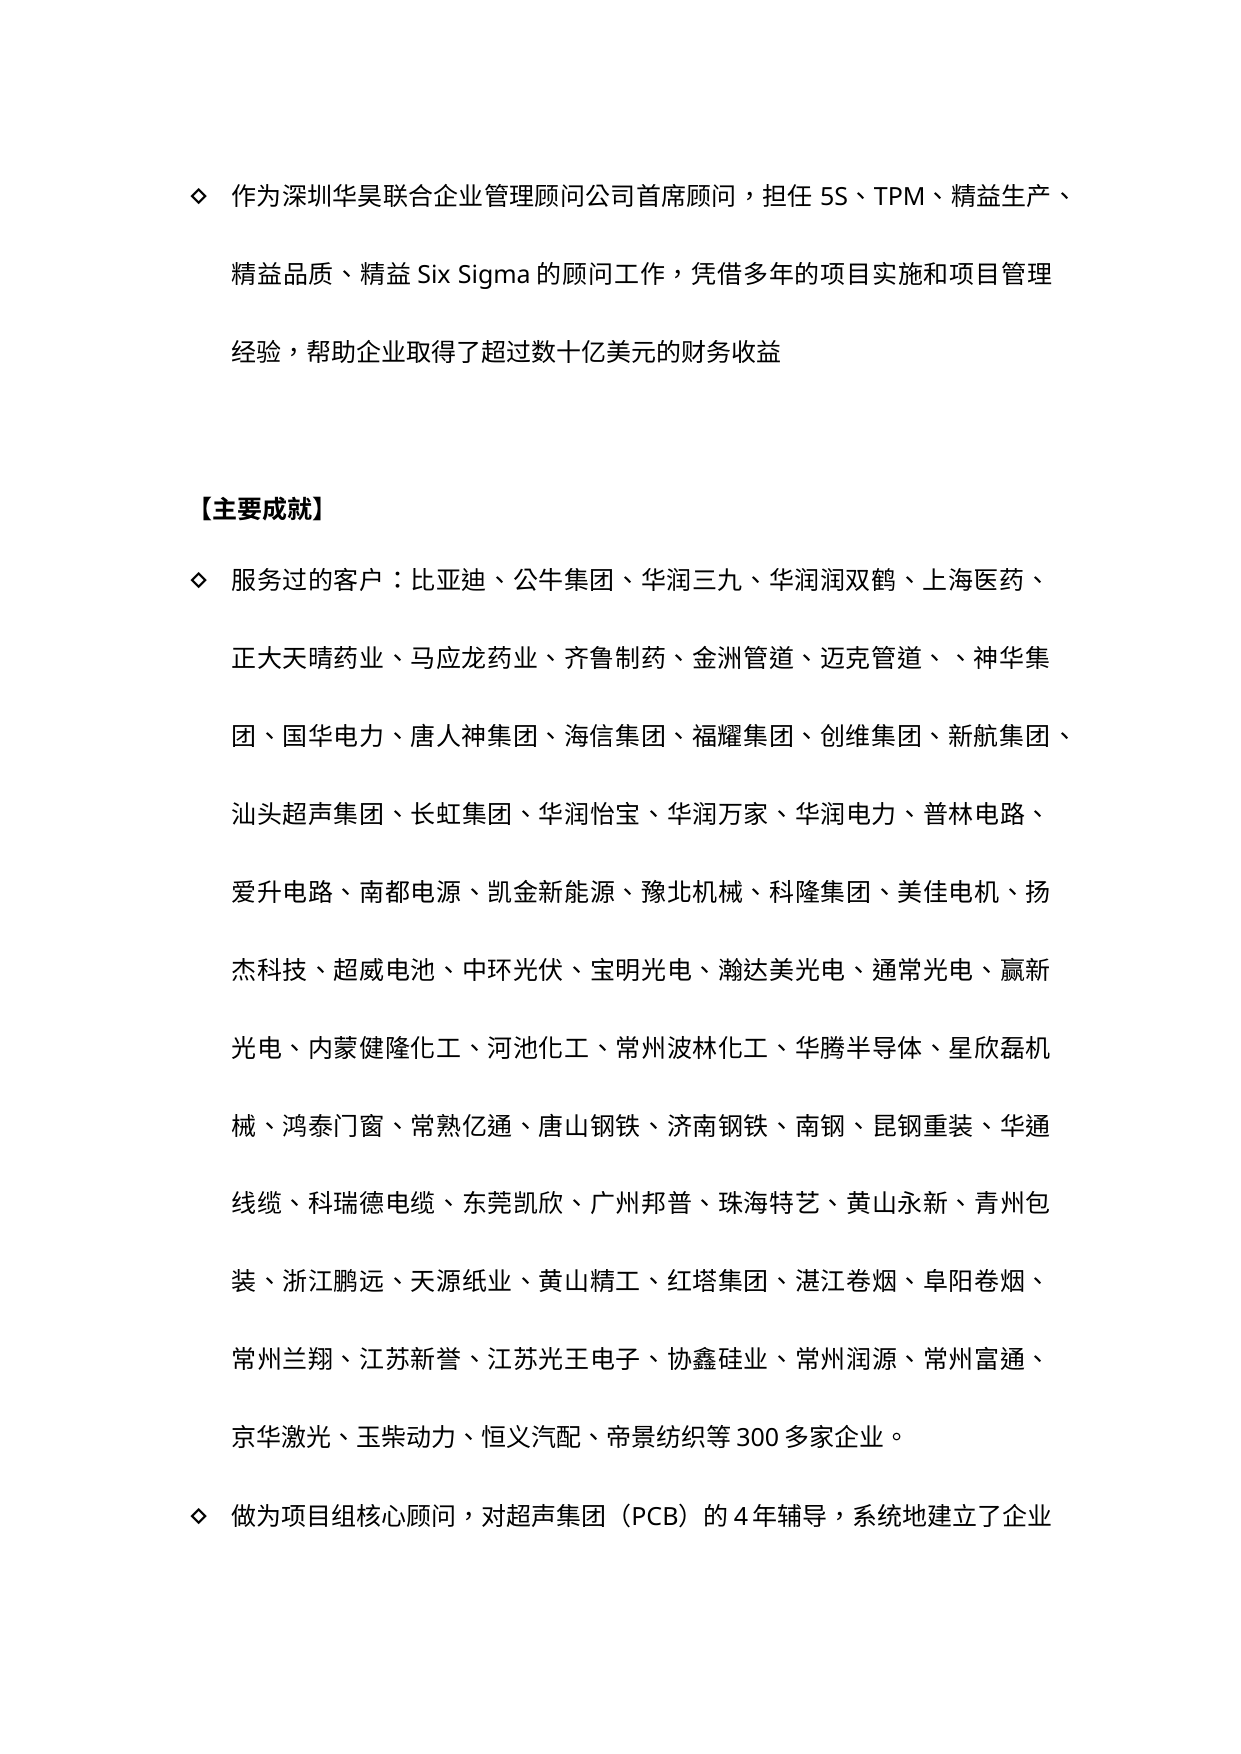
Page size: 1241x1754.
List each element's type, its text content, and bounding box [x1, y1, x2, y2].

list 服务过的客户：比亚迪、公牛集团、华润三九、华润润双鹤、上海医药、正大天晴药业、马应龙药业、齐鲁制药、金洲管道、迈克管道、、神华集团、国华电力、唐人神集团、海信集团、福耀集团、创维集团、新航集团、汕头超声集团、长虹集团、华润怡宝、华润万家、华润电力、普林电路、爱升电路、南都电源、凯金新能源、豫北机械、科隆集团、美佳电机、扬杰科技、超威电池、中环光伏、宝明光电、瀚达美光电、通常光电、赢新光电、内蒙健隆化工、河池化工、常州波林化工、华腾半导体、星欣磊机械、鸿泰门窗、常熟亿通、唐山钢铁、济南钢铁、南钢、昆钢重装、华通线缆、科瑞德电缆、东莞凯欣、广州邦普、珠海特艺、黄山永新、青州包装、浙江鹏远、天源纸业、黄山精工、红塔集团、湛江卷烟、阜阳卷烟、常州兰翔、江苏新誉、江苏光王电子、协鑫硅业、常州润源、常州富通、京华激光、玉柴动力、恒义汽配、帝景纺织等300多家企业。 [187, 546, 1053, 1468]
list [187, 1482, 1053, 1547]
text 【主要成就】 [187, 475, 1053, 540]
list 作为深圳华昊联合企业管理顾问公司首席顾问，担任5S、TPM、精益生产、精益品质、精益Six Sigma的顾问工作，凭借多年的项目实施和项目管理经验，帮助企业取得了超过数十亿美元的财务收益 [187, 162, 1053, 383]
